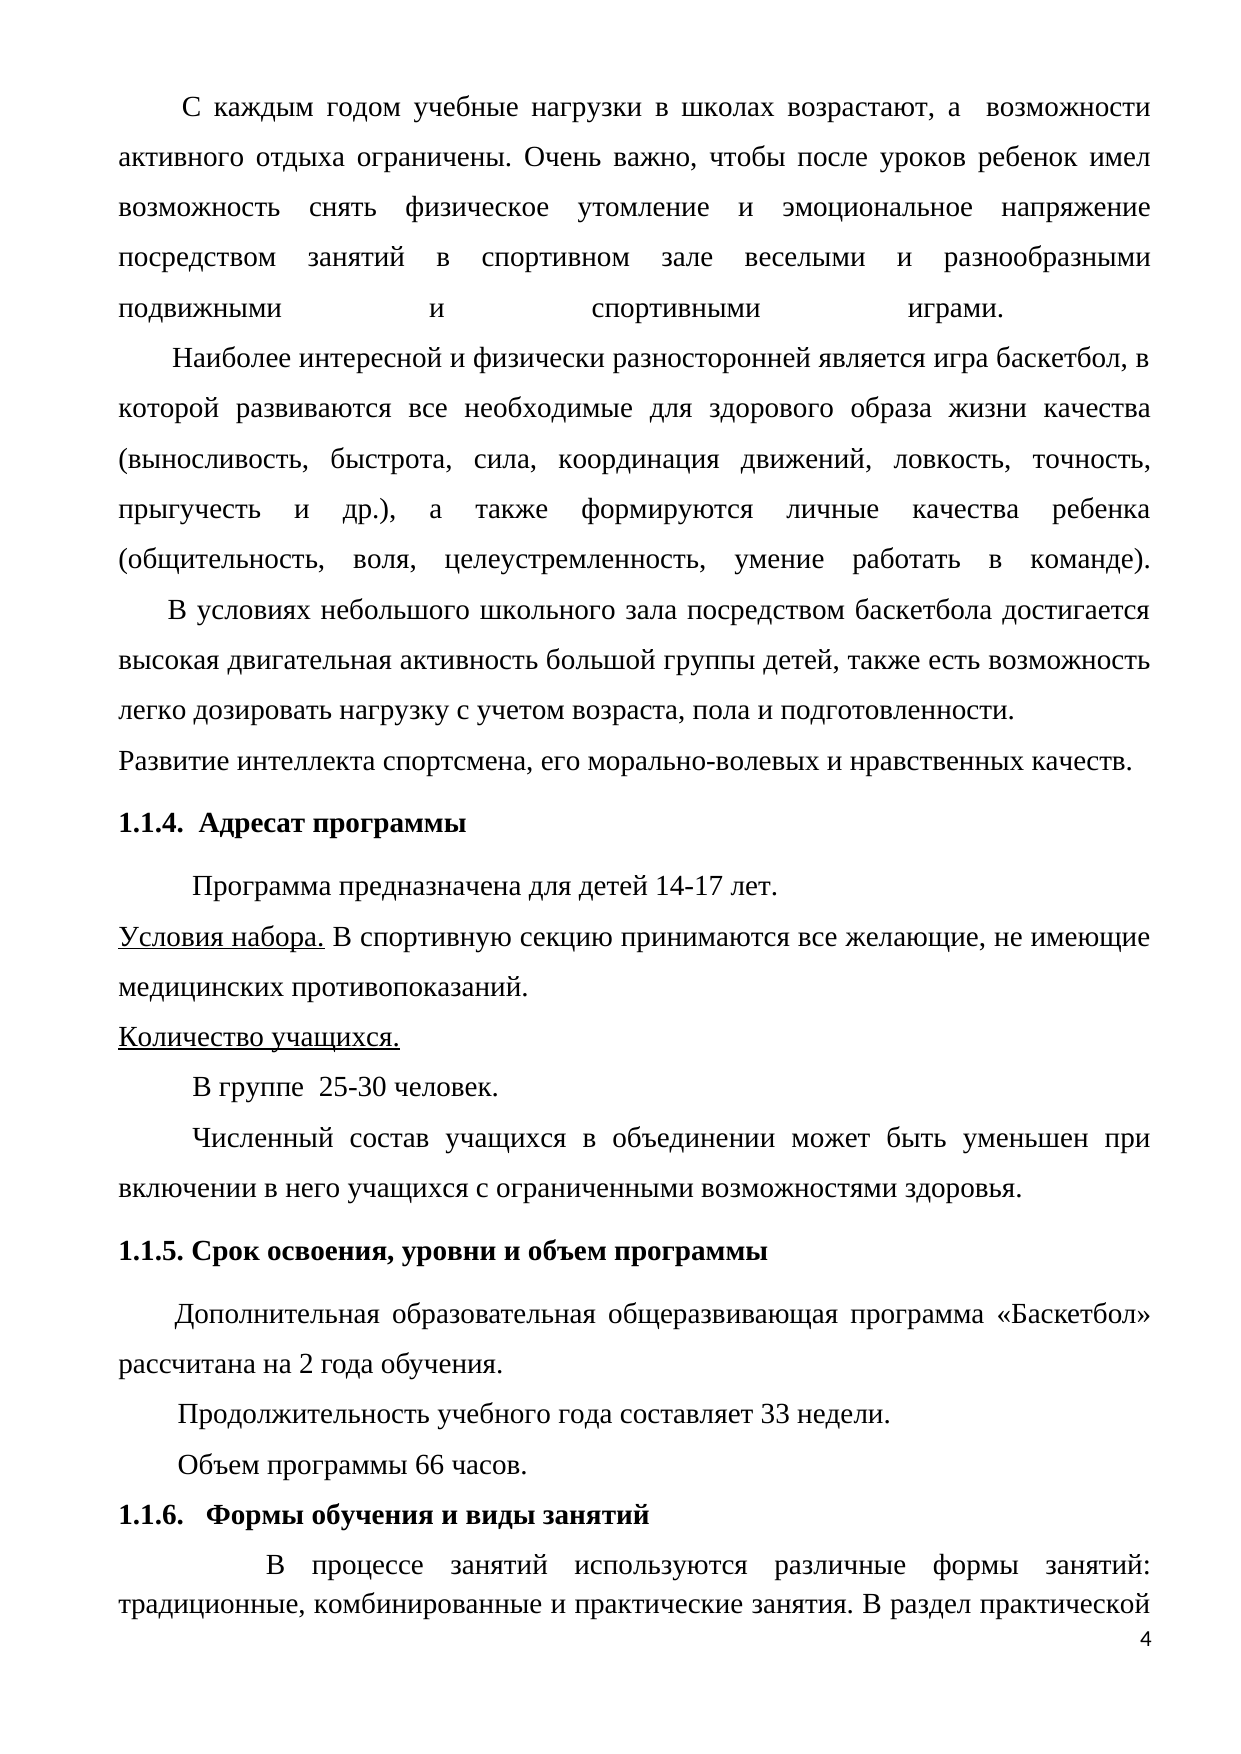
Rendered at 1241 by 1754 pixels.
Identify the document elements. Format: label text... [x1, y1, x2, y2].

text Численный состав учащихся в объединении может быть уменьшен при включении в него учащихся с ограниченными возможностями здоровья. [118, 1120, 1152, 1204]
text Программа предназначена для детей 14-17 лет. [118, 868, 1152, 902]
list 1.1.5. Срок освоения, уровни и объем программы [118, 1233, 1152, 1267]
text Условия набора. В спортивную секцию принимаются все желающие, не имеющие медицинских противопоказаний. [118, 919, 1152, 1002]
text 1.1.6. Формы обучения и виды занятий [118, 1497, 1152, 1531]
text В группе 25-30 человек. [118, 1069, 1152, 1103]
text Продолжительность учебного года составляет 33 недели. [118, 1396, 1152, 1430]
text Объем программы 66 часов. [118, 1447, 1152, 1480]
text Количество учащихся. [118, 1019, 1152, 1053]
text Дополнительная образовательная общеразвивающая программа «Баскетбол» рассчитана на 2 года обучения. [118, 1296, 1152, 1380]
list 1.1.4. Адресат программы [118, 806, 1152, 839]
text Развитие интеллекта спортсмена, его морально-волевых и нравственных качеств. [118, 743, 1152, 776]
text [118, 1547, 1152, 1619]
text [118, 89, 1152, 726]
